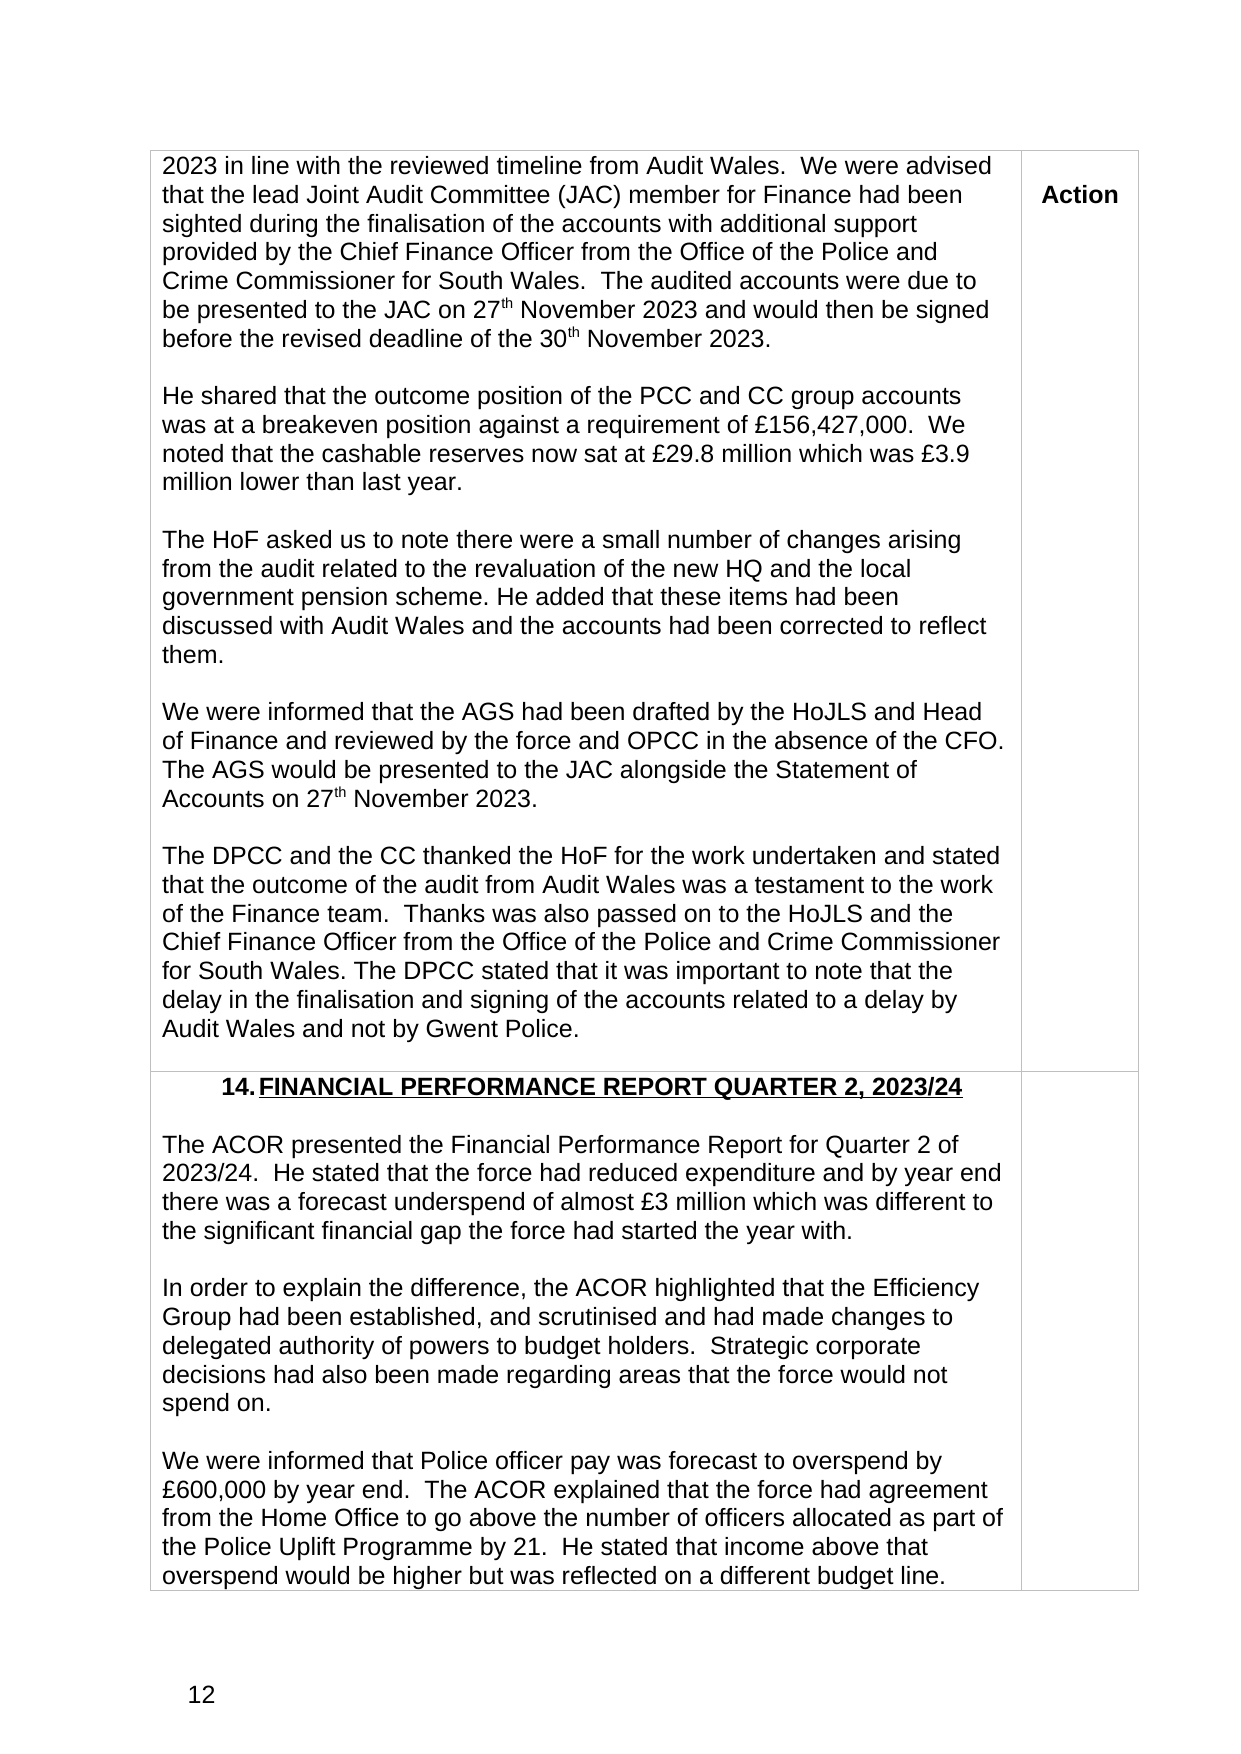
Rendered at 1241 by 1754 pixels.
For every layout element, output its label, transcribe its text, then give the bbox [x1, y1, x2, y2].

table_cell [1022, 1072, 1138, 1589]
table_cell Action [1022, 151, 1138, 1071]
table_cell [151, 151, 1021, 1071]
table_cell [151, 1072, 1021, 1589]
